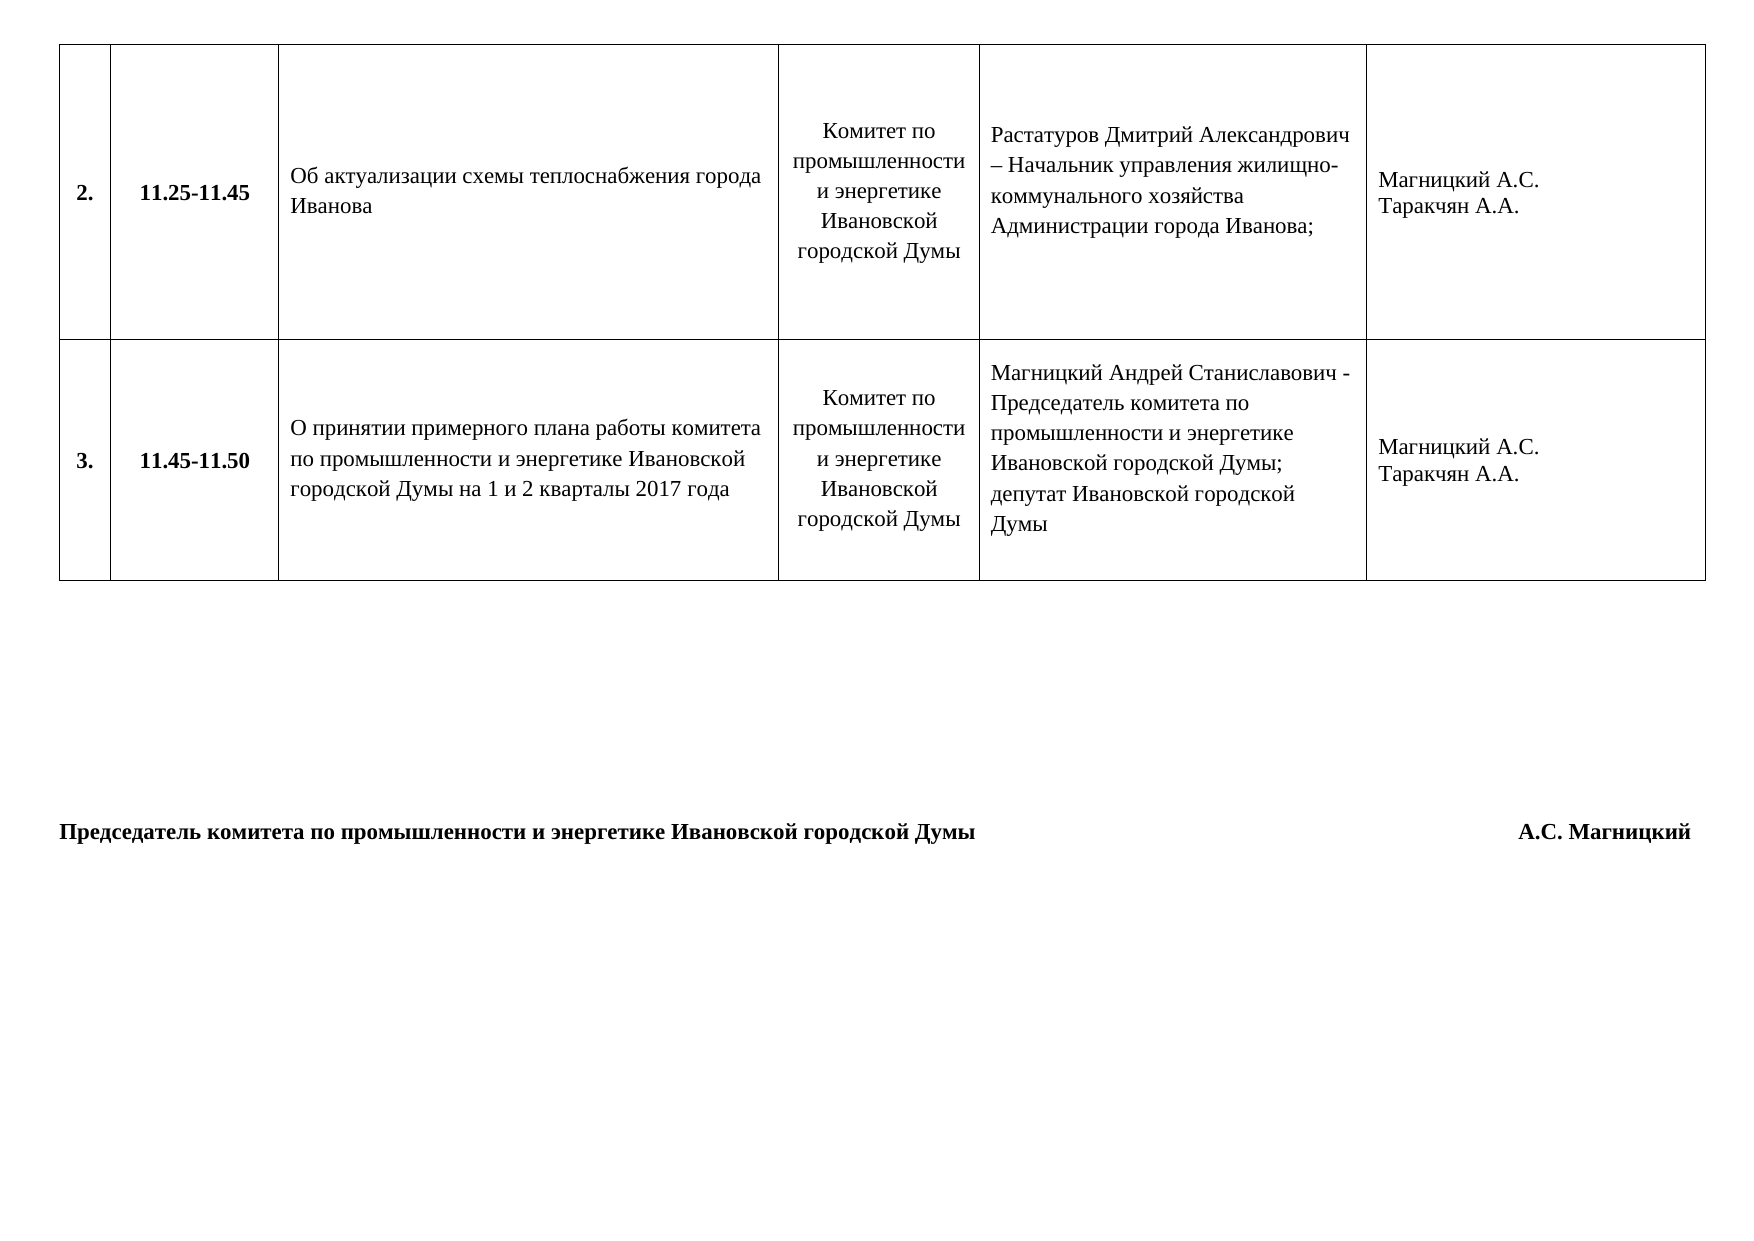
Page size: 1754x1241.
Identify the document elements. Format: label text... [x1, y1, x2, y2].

table_cell Магницкий А.С. Таракчян А.А. [1367, 340, 1705, 579]
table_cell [779, 45, 979, 339]
table_cell Об актуализации схемы теплоснабжения города Иванова [279, 45, 778, 339]
table_cell Магницкий Андрей Станиславович - Председатель комитета по промышленности и энергетике Ивановской городской Думы; депутат Ивановской городской Думы [980, 340, 1366, 579]
table_cell 2. [60, 45, 110, 339]
table_cell Комитет по промышленности и энергетике Ивановской городской Думы [779, 340, 979, 579]
text Председатель комитета по промышленности и энергетике Ивановской городской Думы А.С. Магницкий [59, 818, 1695, 871]
table_cell 11.45-11.50 [111, 340, 278, 579]
table_cell 11.25-11.45 [111, 45, 278, 339]
table_cell Растатуров Дмитрий Александрович – Начальник управления жилищно-коммунального хозяйства Администрации города Иванова; [980, 45, 1366, 339]
table_cell 3. [60, 340, 110, 579]
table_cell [1367, 45, 1705, 339]
table_cell О принятии примерного плана работы комитета по промышленности и энергетике Ивановской городской Думы на 1 и 2 кварталы 2017 года [279, 340, 778, 579]
